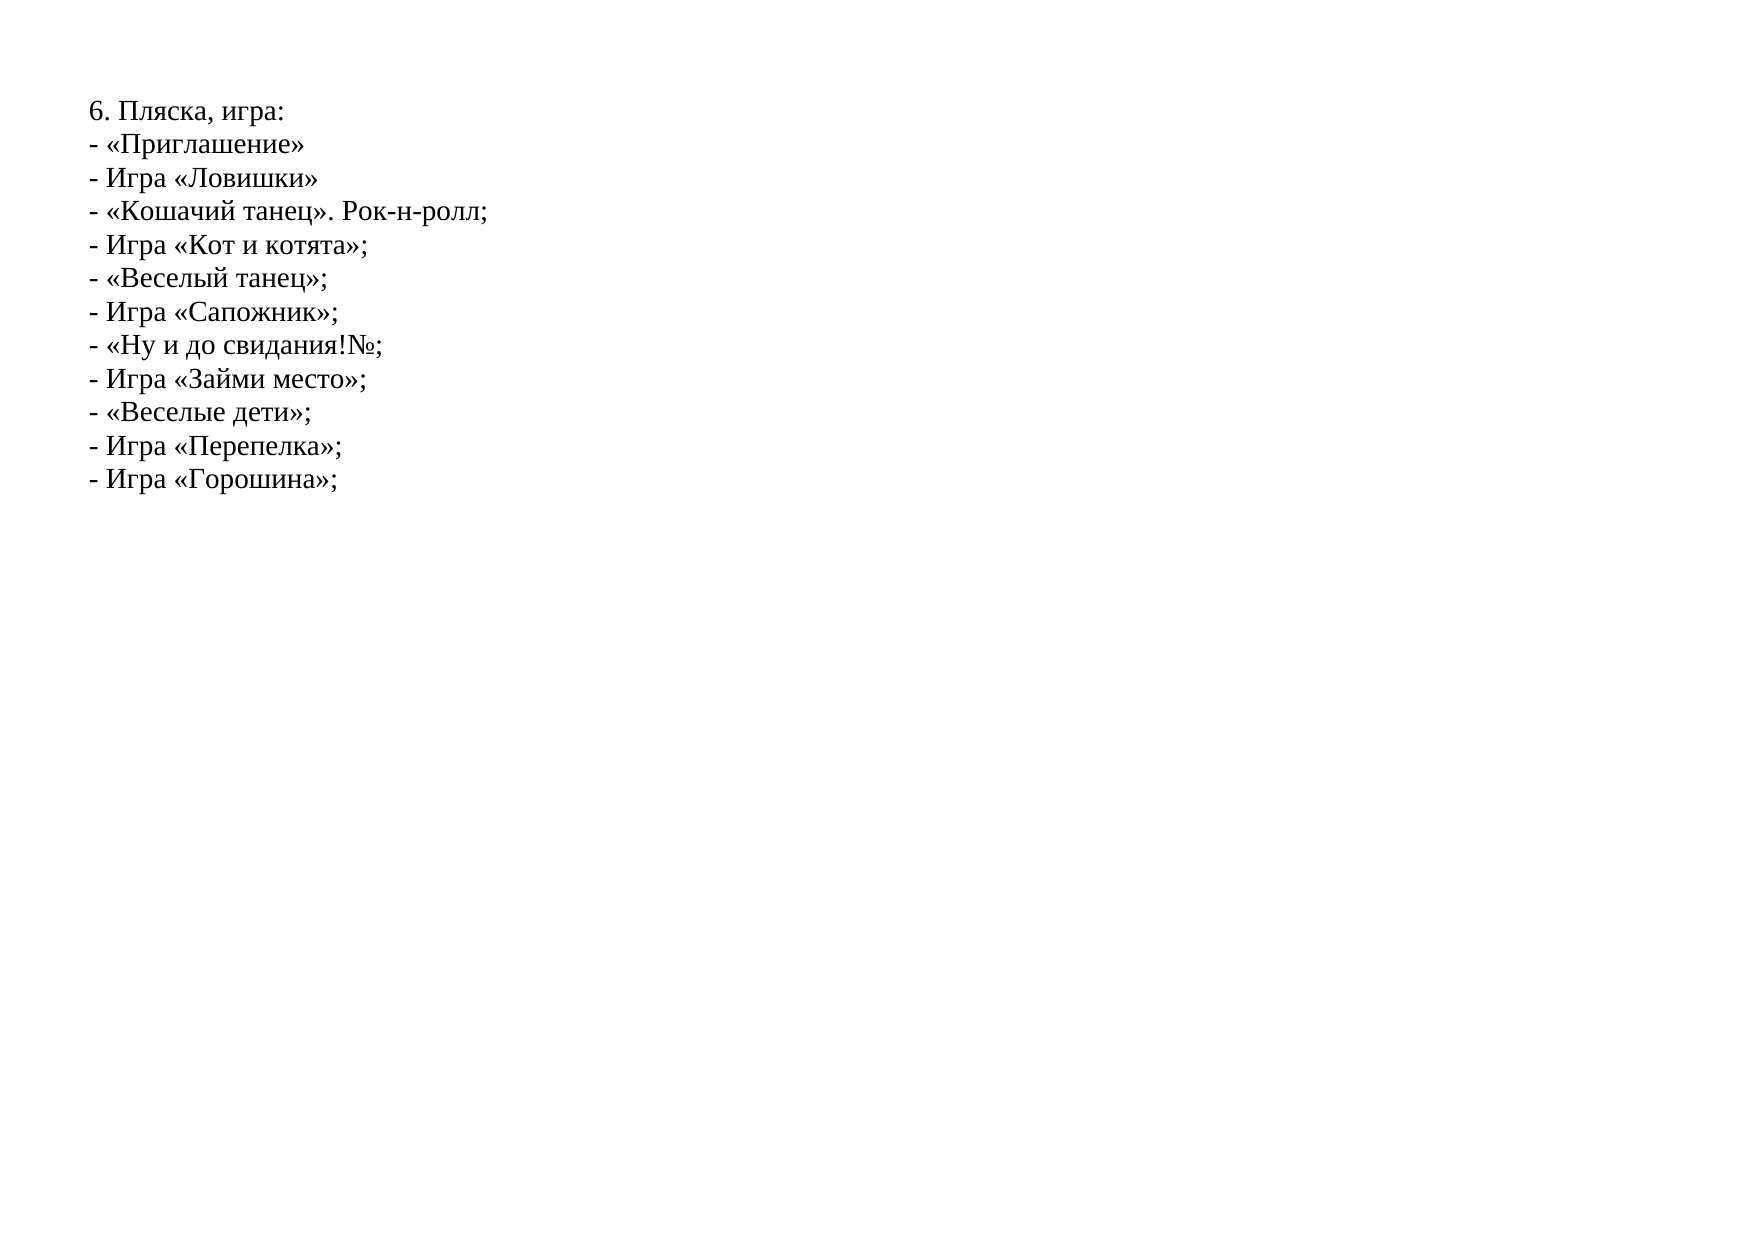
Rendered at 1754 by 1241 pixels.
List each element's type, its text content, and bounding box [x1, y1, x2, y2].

text - «Кошачий танец». Рок-н-ролл; [89, 193, 1665, 227]
text - Игра «Сапожник»; [89, 294, 1665, 327]
text - Игра «Кот и котята»; [89, 227, 1665, 260]
text - Игра «Займи место»; [89, 361, 1665, 394]
text - «Ну и до свидания!№; [89, 327, 1665, 361]
text 6. Пляска, игра: [89, 93, 1665, 126]
text - «Веселый танец»; [89, 260, 1665, 294]
text - Игра «Горошина»; [89, 462, 1665, 495]
text - «Приглашение» [89, 126, 1665, 160]
text - Игра «Перепелка»; [89, 428, 1665, 462]
text - «Веселые дети»; [89, 394, 1665, 428]
text - Игра «Ловишки» [89, 160, 1665, 193]
